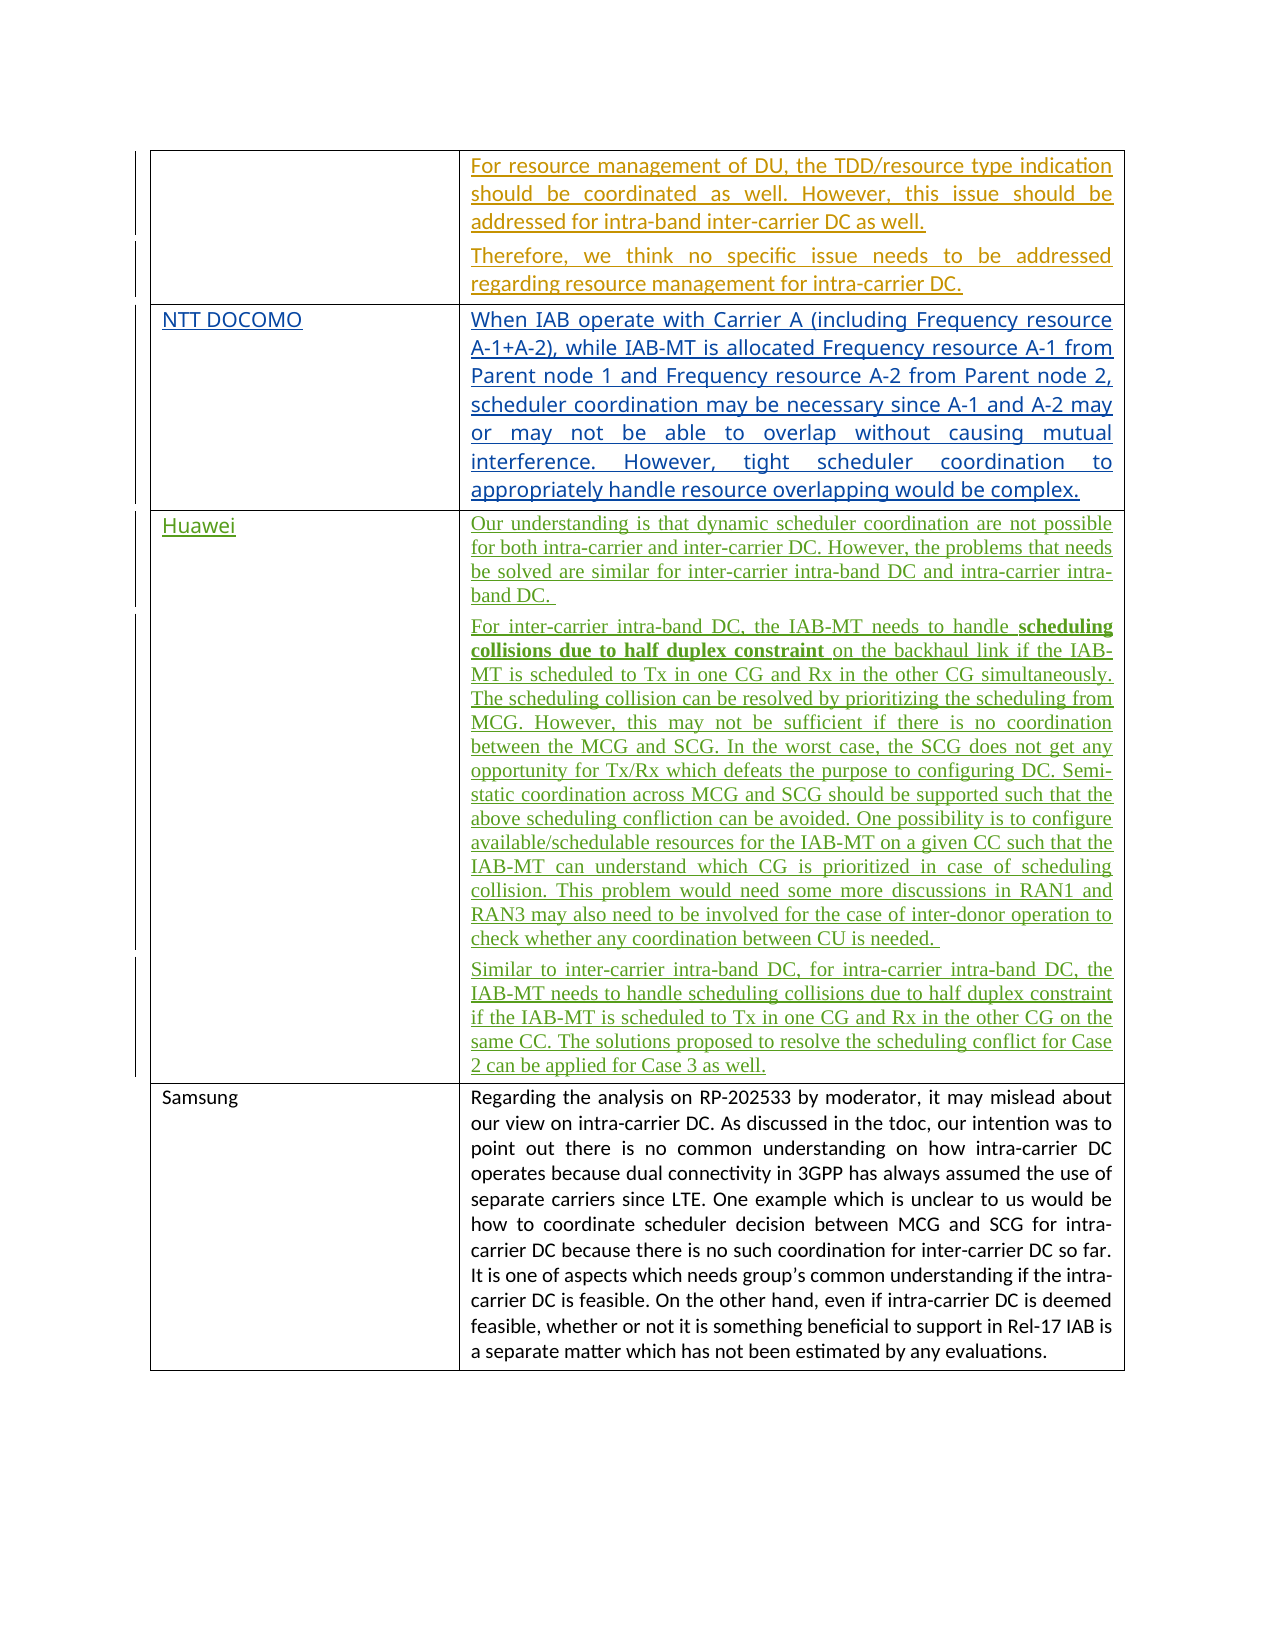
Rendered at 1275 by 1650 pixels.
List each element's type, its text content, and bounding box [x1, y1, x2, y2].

table_cell Regarding the analysis on RP-202533 by moderator, it may mislead about our view on intra-carrier DC. As discussed in the tdoc, our intention was to point out there is no common understanding on how intra-carrier DC operates because dual connectivity in 3GPP has always assumed the use of separate carriers since LTE. One example which is unclear to us would be how to coordinate scheduler decision between MCG and SCG for intra-carrier DC because there is no such coordination for inter-carrier DC so far. It is one of aspects which needs group’s common understanding if the intra-carrier DC is feasible. On the other hand, even if intra-carrier DC is deemed feasible, whether or not it is something beneficial to support in Rel-17 IAB is a separate matter which has not been estimated by any evaluations. [460, 1084, 1124, 1370]
table_cell Samsung [151, 1084, 459, 1370]
table_cell [151, 151, 459, 304]
table_cell [460, 511, 1124, 1083]
table_cell [460, 151, 1124, 304]
table_cell [460, 305, 1124, 510]
table_cell [151, 511, 459, 1083]
table_cell [151, 305, 459, 510]
